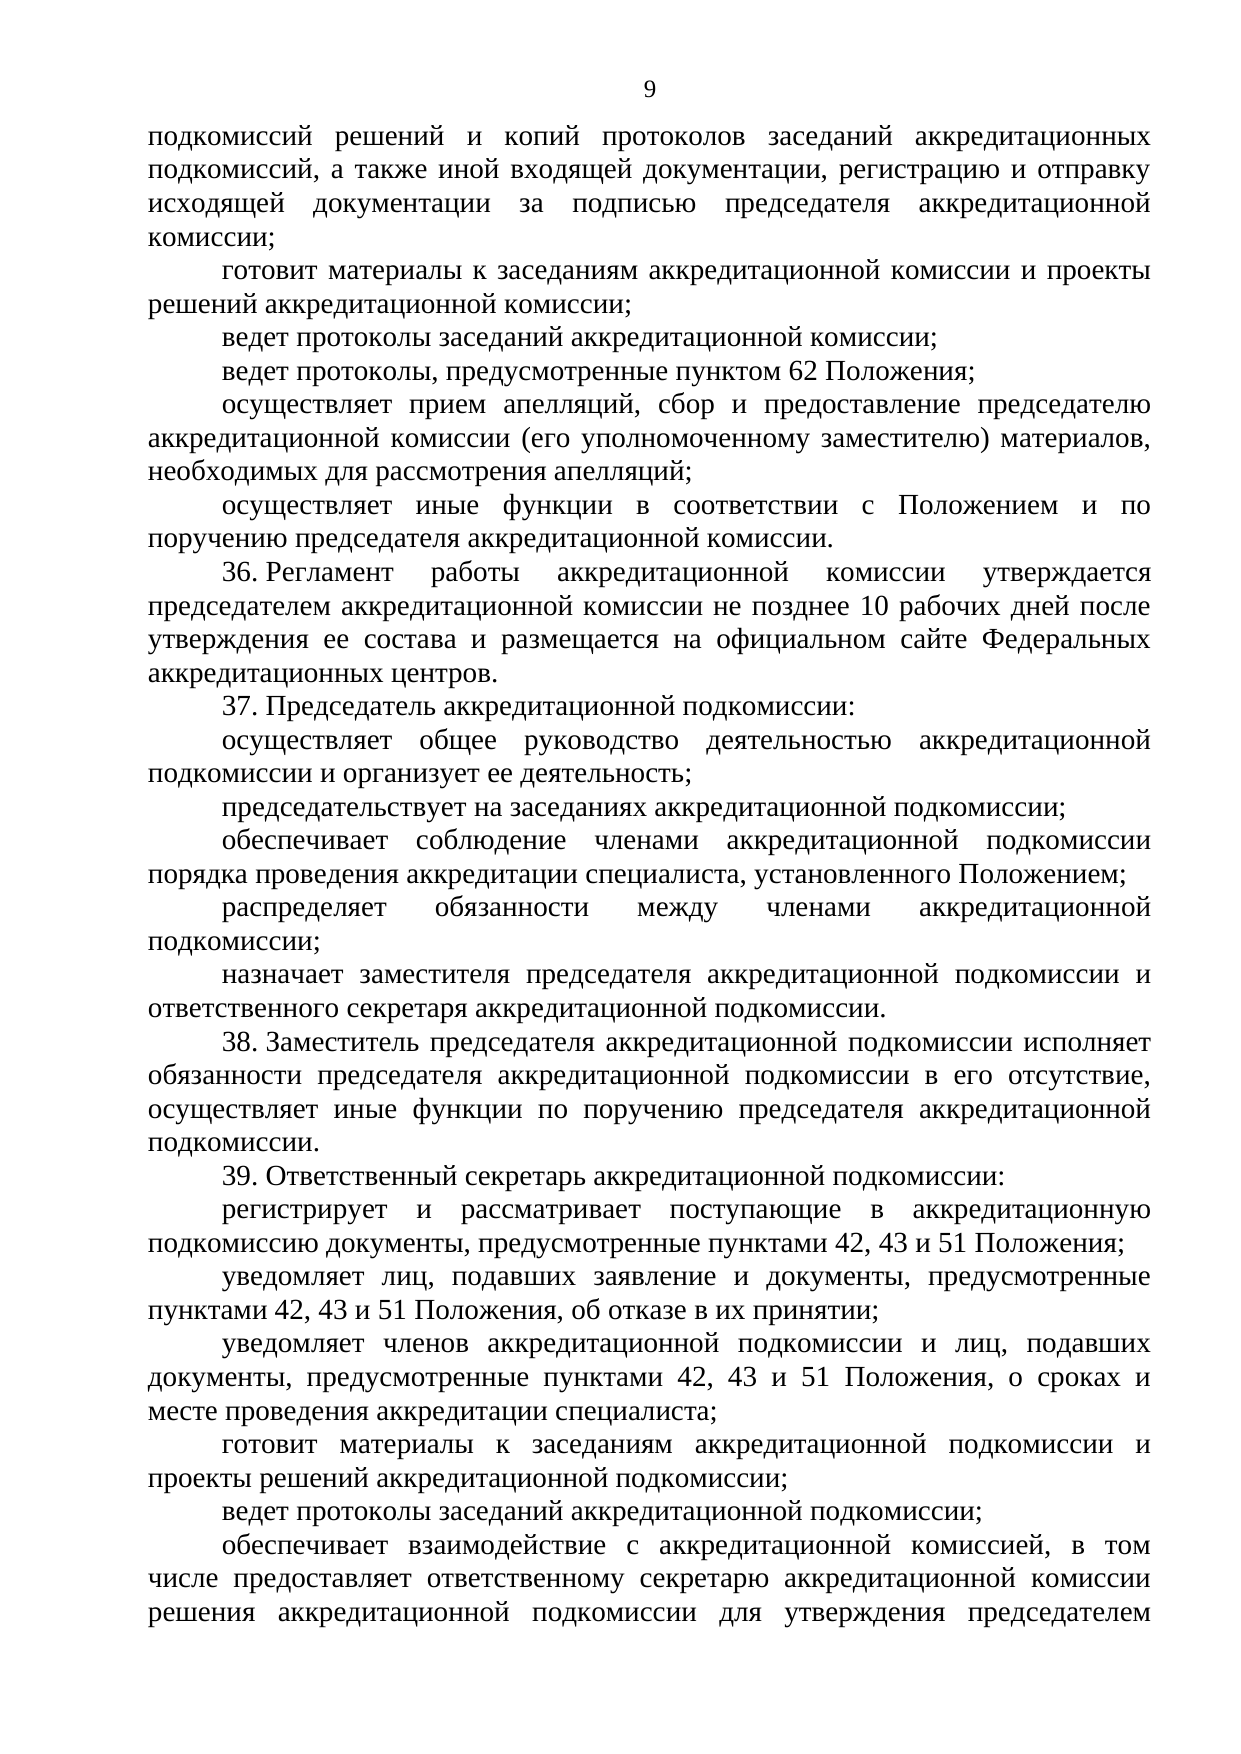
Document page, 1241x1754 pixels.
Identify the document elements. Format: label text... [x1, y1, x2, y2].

text осуществляет иные функции в соответствии с Положением и по поручению председателя аккредитационной комиссии. [148, 487, 1152, 554]
text регистрирует и рассматривает поступающие в аккредитационную подкомиссию документы, предусмотренные пунктами 42, 43 и 51 Положения; [148, 1191, 1152, 1258]
text ведет протоколы, предусмотренные пунктом 62 Положения; [148, 353, 1152, 386]
text осуществляет общее руководство деятельностью аккредитационной подкомиссии и организует ее деятельность; [148, 722, 1152, 789]
text 37. Председатель аккредитационной подкомиссии: [148, 688, 1152, 722]
text 38. Заместитель председателя аккредитационной подкомиссии исполняет обязанности председателя аккредитационной подкомиссии в его отсутствие, осуществляет иные функции по поручению председателя аккредитационной подкомиссии. [148, 1024, 1152, 1158]
text готовит материалы к заседаниям аккредитационной комиссии и проекты решений аккредитационной комиссии; [148, 252, 1152, 319]
text уведомляет лиц, подавших заявление и документы, предусмотренные пунктами 42, 43 и 51 Положения, об отказе в их принятии; [148, 1258, 1152, 1326]
text председательствует на заседаниях аккредитационной подкомиссии; [148, 789, 1152, 822]
text 36. Регламент работы аккредитационной комиссии утверждается председателем аккредитационной комиссии не позднее 10 рабочих дней после утверждения ее состава и размещается на официальном сайте Федеральных аккредитационных центров. [148, 554, 1152, 688]
text уведомляет членов аккредитационной подкомиссии и лиц, подавших документы, предусмотренные пунктами 42, 43 и 51 Положения, о сроках и месте проведения аккредитации специалиста; [148, 1326, 1152, 1426]
text распределяет обязанности между членами аккредитационной подкомиссии; [148, 889, 1152, 957]
text осуществляет прием апелляций, сбор и предоставление председателю аккредитационной комиссии (его уполномоченному заместителю) материалов, необходимых для рассмотрения апелляций; [148, 386, 1152, 487]
text готовит материалы к заседаниям аккредитационной подкомиссии и проекты решений аккредитационной подкомиссии; [148, 1426, 1152, 1493]
text назначает заместителя председателя аккредитационной подкомиссии и ответственного секретаря аккредитационной подкомиссии. [148, 957, 1152, 1024]
text ведет протоколы заседаний аккредитационной комиссии; [148, 319, 1152, 353]
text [148, 118, 1152, 252]
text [148, 1527, 1152, 1627]
text ведет протоколы заседаний аккредитационной подкомиссии; [148, 1493, 1152, 1527]
text 39. Ответственный секретарь аккредитационной подкомиссии: [148, 1158, 1152, 1191]
text обеспечивает соблюдение членами аккредитационной подкомиссии порядка проведения аккредитации специалиста, установленного Положением; [148, 822, 1152, 889]
